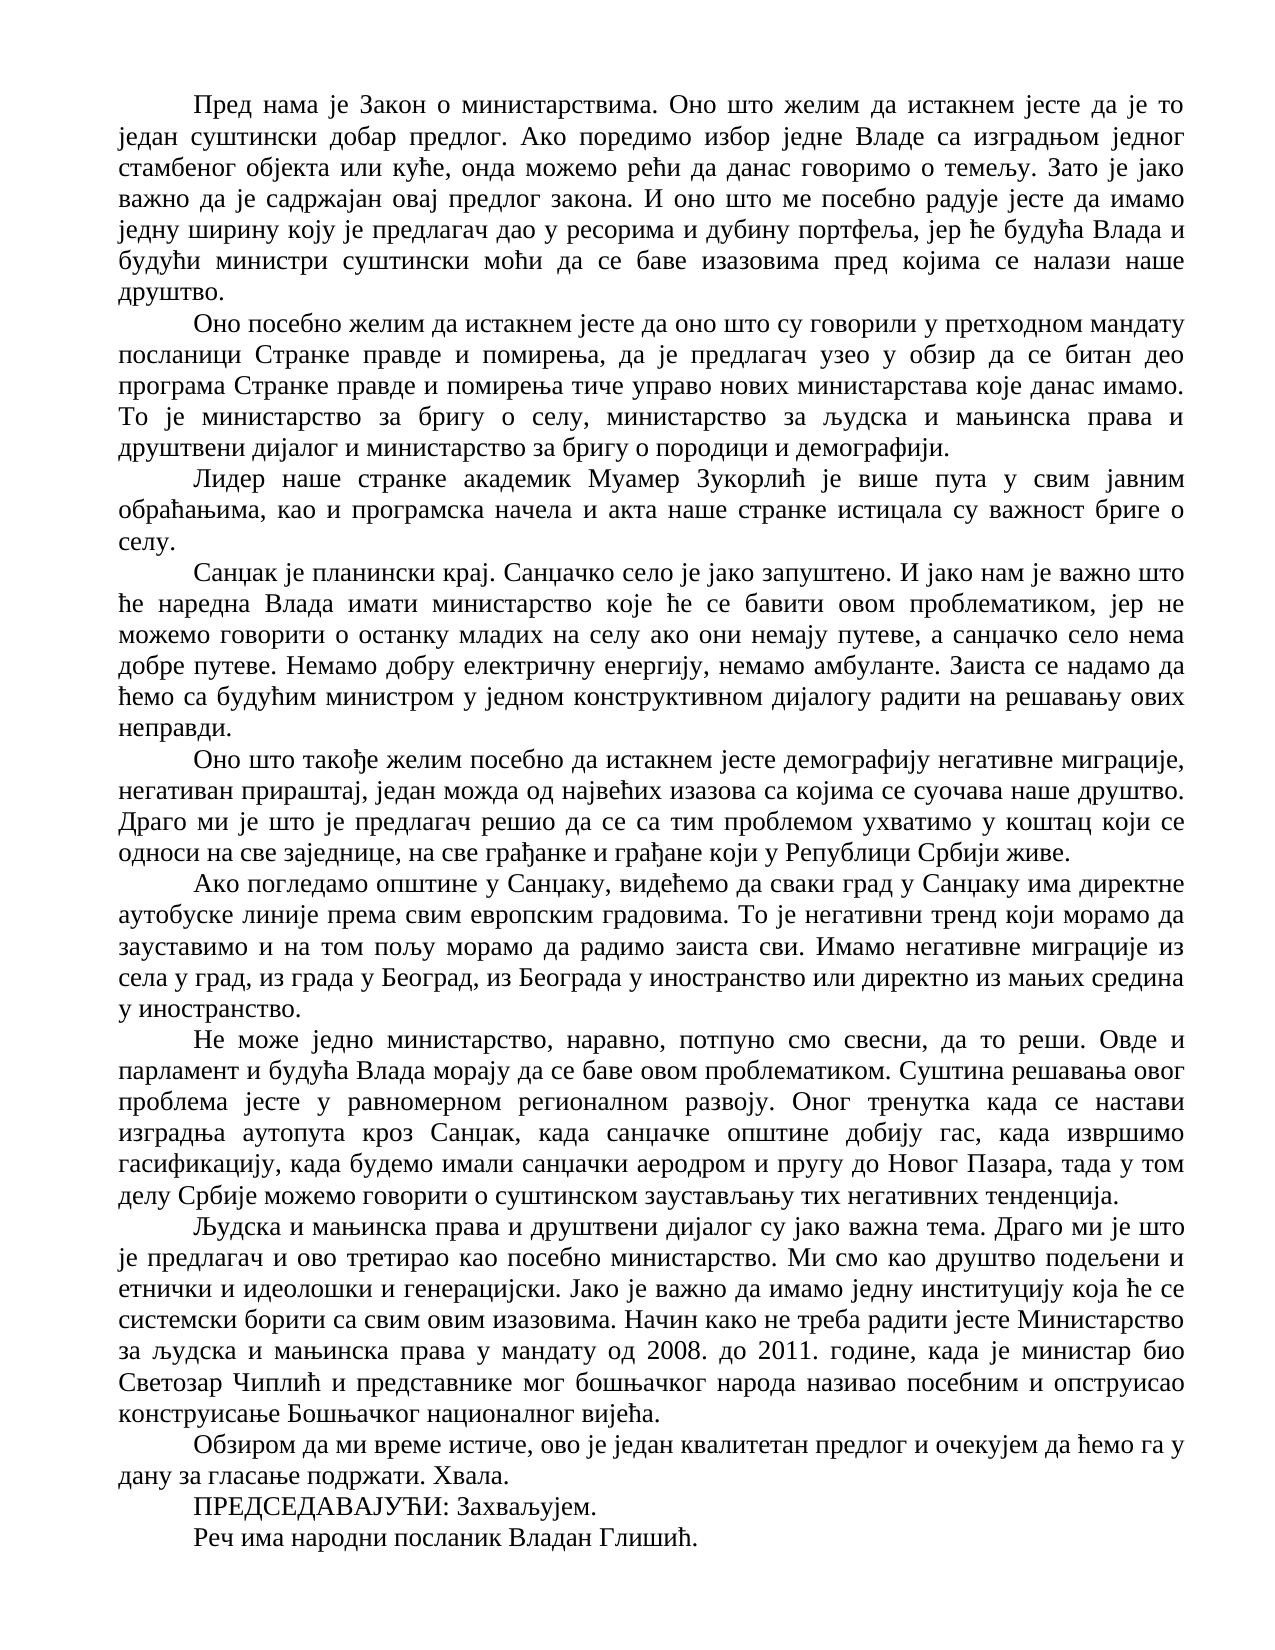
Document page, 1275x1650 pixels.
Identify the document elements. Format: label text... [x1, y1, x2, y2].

text Ако погледамо општине у Санџаку, видећемо да сваки град у Санџаку има директне аутобуске линије према свим европским градовима. То је негативни тренд који морамо да зауставимо и на том пољу морамо да радимо заиста сви. Имамо негативне миграције из села у град, из града у Београд, из Београда у иностранство или директно из мањих средина у иностранство. [118, 867, 1186, 1023]
text Обзиром да ми време истиче, ово је један квалитетан предлог и очекујем да ћемо га у дану за гласање подржати. Хвала. [118, 1428, 1186, 1490]
text ПРЕДСЕДАВАЈУЋИ: Захваљујем. [118, 1490, 1186, 1521]
text Људска и мањинска права и друштвени дијалог су јако важна тема. Драго ми је што је предлагач и ово третирао као посебно министарство. Ми смо као друштво подељени и етнички и идеолошки и генерацијски. Јако је важно да имамо једну институцију која ће се системски борити са свим овим изазовима. Начин како не треба радити јесте Министарство за људска и мањинска права у мандату од 2008. до 2011. године, када је министар био Светозар Чиплић и представнике мог бошњачког народа називао посебним и опструисао конструисање Бошњачког националног вијећа. [118, 1210, 1186, 1428]
text Пред нама је Закон о министарствима. Оно што желим да истакнем јесте да је то један суштински добар предлог. Ако поредимо избор једне Владе са изградњом једног стамбеног објекта или куће, онда можемо рећи да данас говоримо о темељу. Зато је јако важно да је садржајан овај предлог закона. И оно што ме посебно радује јесте да имамо једну ширину коју је предлагач дао у ресорима и дубину портфеља, јер ће будућа Влада и будући министри суштински моћи да се баве изазовима пред којима се налази наше друштво. [118, 89, 1186, 307]
text Не може једно министарство, наравно, потпуно смо свесни, да то реши. Овде и парламент и будућа Влада морају да се баве овом проблематиком. Суштина решавања овог проблема јесте у равномерном регионалном развоју. Оног тренутка када се настави изградња аутопута кроз Санџак, када санџачке општине добију гас, када извршимо гасификацију, када будемо имали санџачки аеродром и пругу до Новог Пазара, тада у том делу Србије можемо говорити о суштинском заустављању тих негативних тенденција. [118, 1023, 1186, 1210]
text Оно посебно желим да истакнем јесте да оно што су говорили у претходном мандату посланици Странке правде и помирења, да је предлагач узео у обзир да се битан део програма Странке правде и помирења тиче управо нових министарстава које данас имамо. То је министарство за бригу о селу, министарство за људска и мањинска права и друштвени дијалог и министарство за бригу о породици и демографији. [118, 307, 1186, 462]
text Санџак је планински крај. Санџачко село је јако запуштено. И јако нам је важно што ће наредна Влада имати министарство које ће се бавити овом проблематиком, јер не можемо говорити о останку младих на селу ако они немају путеве, а санџачко село нема добре путеве. Немамо добру електричну енергију, немамо амбуланте. Заиста се надамо да ћемо са будућим министром у једном конструктивном дијалогу радити на решавању ових неправди. [118, 556, 1186, 743]
text Лидер наше странке академик Муамер Зукорлић је више пута у свим јавним обраћањима, као и програмска начела и акта наше странке истицала су важност бриге о селу. [118, 462, 1186, 556]
text Реч има народни посланик Владан Глишић. [118, 1521, 1186, 1552]
text Оно што такође желим посебно да истакнем јесте демографију негативне миграције, негативан прираштај, један можда од највећих изазова са којима се суочава наше друштво. Драго ми је што је предлагач решио да се са тим проблемом ухватимо у коштац који се односи на све заједнице, на све грађанке и грађане који у Републици Србији живе. [118, 743, 1186, 867]
